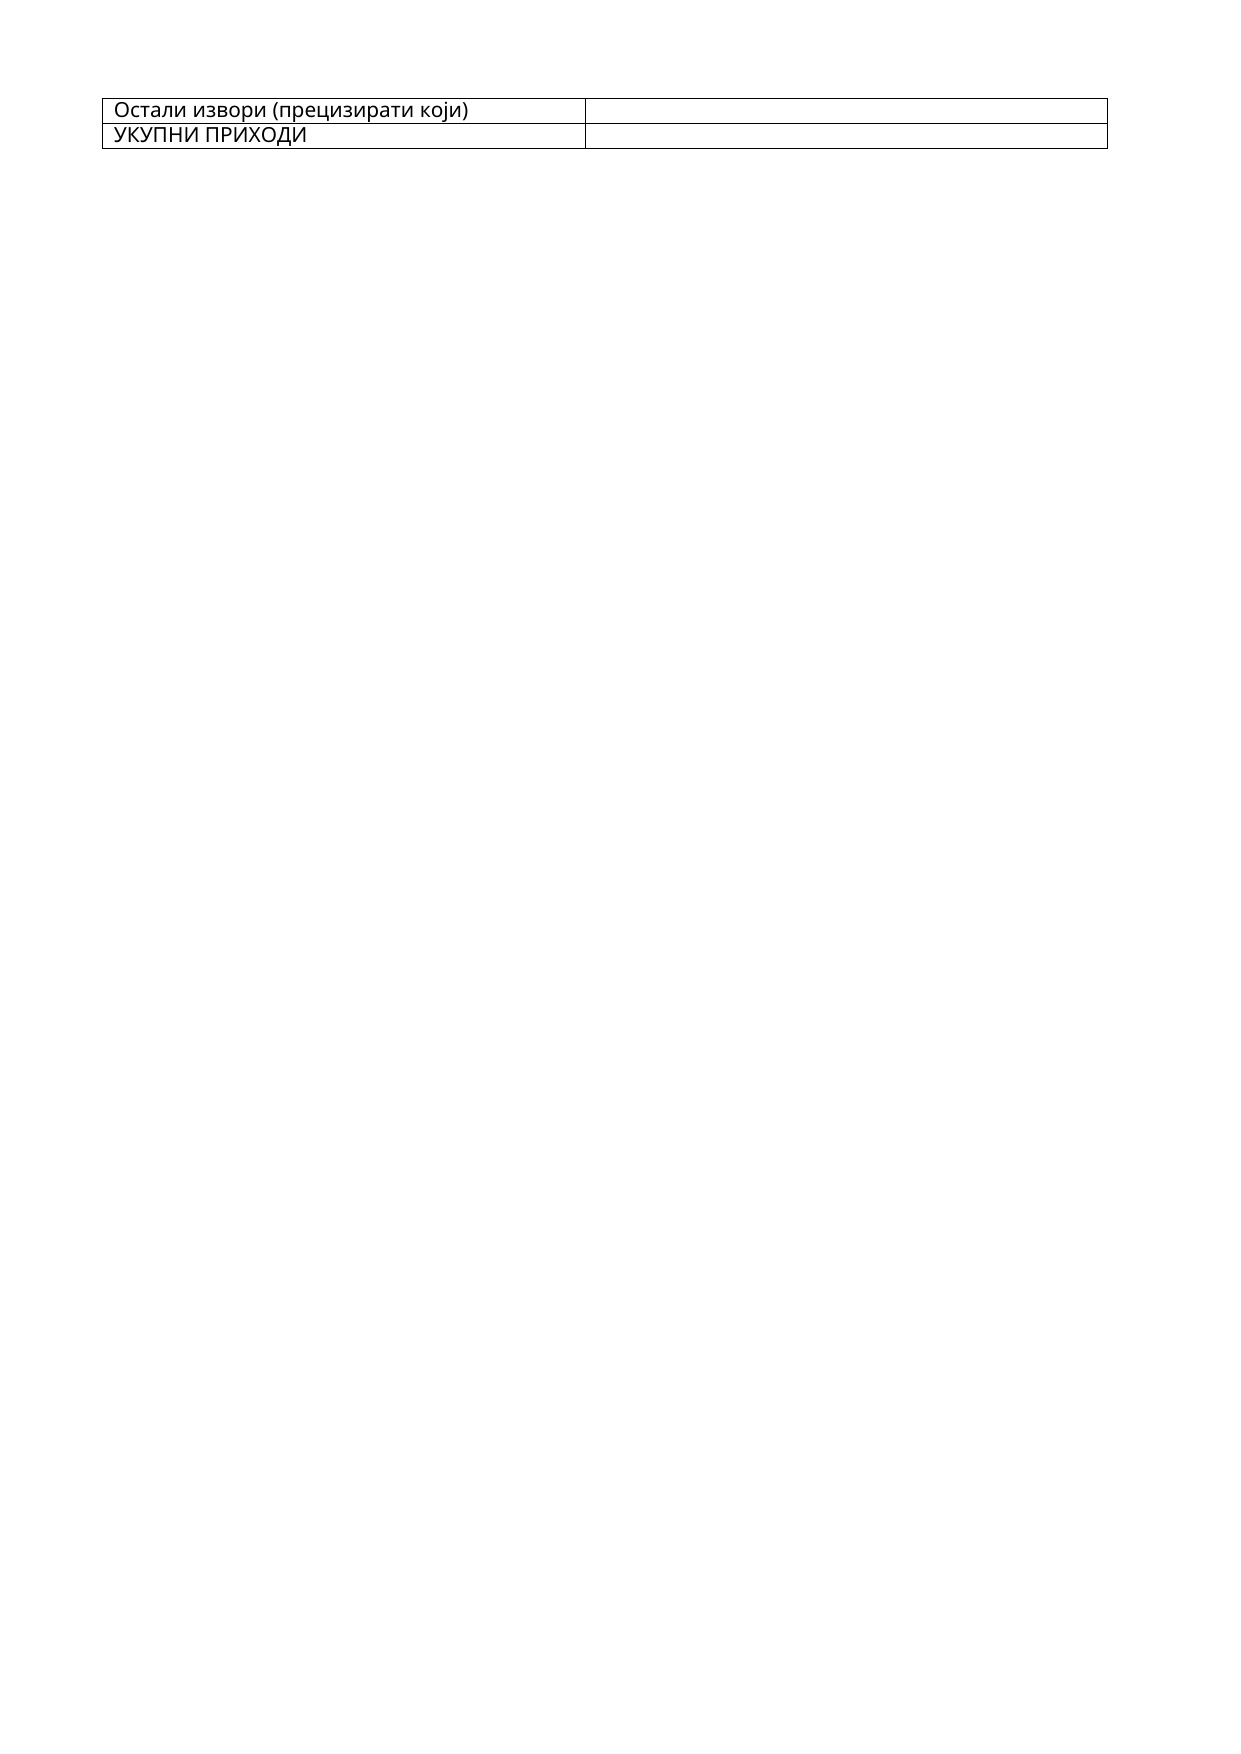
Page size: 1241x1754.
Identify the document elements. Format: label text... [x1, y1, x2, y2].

table_cell Остали извори (прецизирати који) [103, 99, 585, 123]
table_cell УКУПНИ ПРИХОДИ [103, 124, 585, 148]
table_cell [586, 99, 1107, 123]
table_cell [586, 124, 1107, 148]
